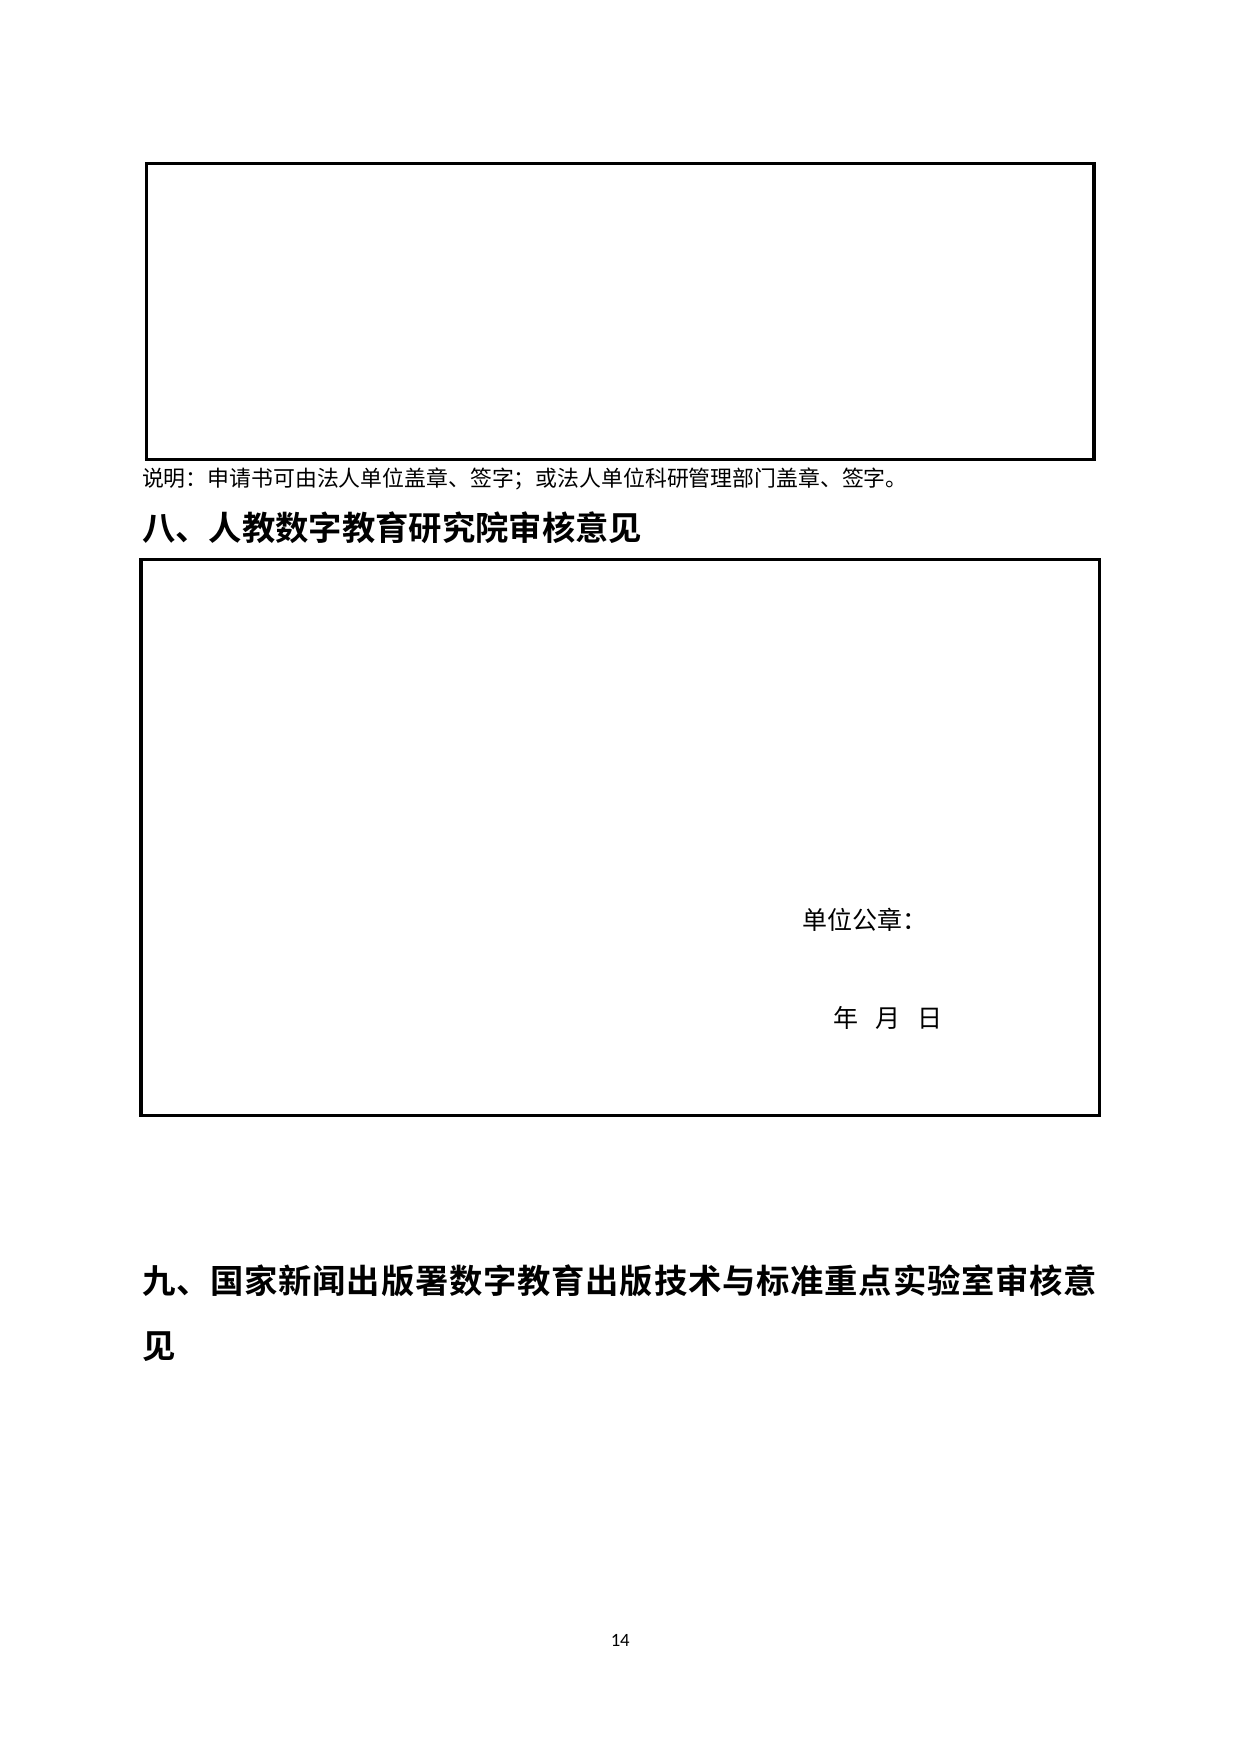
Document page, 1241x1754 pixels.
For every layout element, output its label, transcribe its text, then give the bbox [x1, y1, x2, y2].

text 九、国家新闻出版署数字教育出版技术与标准重点实验室审核意见 [142, 1247, 1098, 1377]
table_header 单位公章： 年 月 日 [143, 561, 1098, 1114]
text 八、人教数字教育研究院审核意见 [142, 493, 1098, 558]
text 说明：申请书可由法人单位盖章、签字；或法人单位科研管理部门盖章、签字。 [142, 461, 1098, 493]
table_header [148, 165, 1092, 458]
